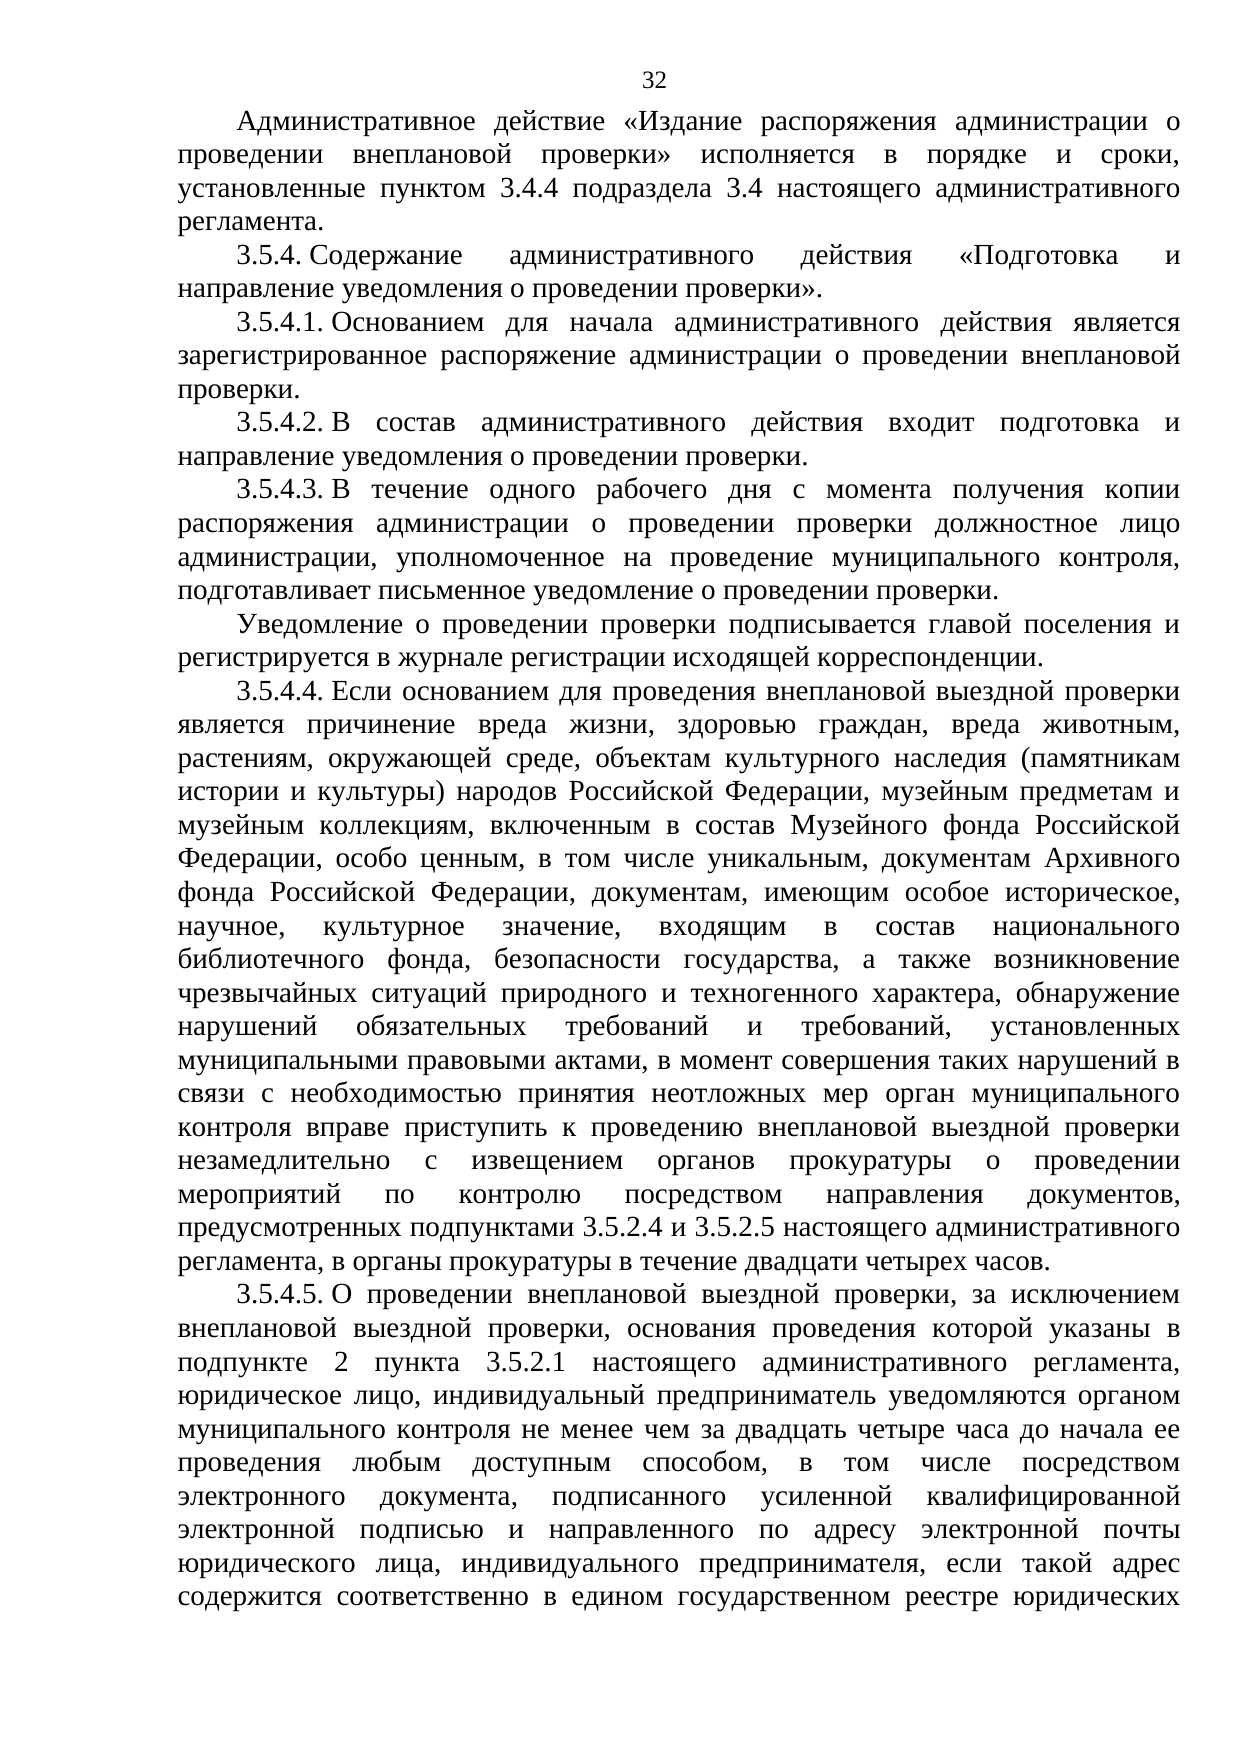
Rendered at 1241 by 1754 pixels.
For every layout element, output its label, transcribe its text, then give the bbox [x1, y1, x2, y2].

text 3.5.4.3. В течение одного рабочего дня с момента получения копии распоряжения администрации о проведении проверки должностное лицо администрации, уполномоченное на проведение муниципального контроля, подготавливает письменное уведомление о проведении проверки. [177, 472, 1181, 606]
text 3.5.4.1. Основанием для начала административного действия является зарегистрированное распоряжение администрации о проведении внеплановой проверки. [177, 304, 1181, 404]
text 3.5.4.4. Если основанием для проведения внеплановой выездной проверки является причинение вреда жизни, здоровью граждан, вреда животным, растениям, окружающей среде, объектам культурного наследия (памятникам истории и культуры) народов Российской Федерации, музейным предметам и музейным коллекциям, включенным в состав Музейного фонда Российской Федерации, особо ценным, в том числе уникальным, документам Архивного фонда Российской Федерации, документам, имеющим особое историческое, научное, культурное значение, входящим в состав национального библиотечного фонда, безопасности государства, а также возникновение чрезвычайных ситуаций природного и техногенного характера, обнаружение нарушений обязательных требований и требований, установленных муниципальными правовыми актами, в момент совершения таких нарушений в связи с необходимостью принятия неотложных мер орган муниципального контроля вправе приступить к проведению внеплановой выездной проверки незамедлительно с извещением органов прокуратуры о проведении мероприятий по контролю посредством направления документов, предусмотренных подпунктами 3.5.2.4 и 3.5.2.5 настоящего административного регламента, в органы прокуратуры в течение двадцати четырех часов. [177, 673, 1181, 1277]
text 3.5.4. Содержание административного действия «Подготовка и направление уведомления о проведении проверки». [177, 237, 1181, 304]
text Административное действие «Издание распоряжения администрации о проведении внеплановой проверки» исполняется в порядке и сроки, установленные пунктом 3.4.4 подраздела 3.4 настоящего административного регламента. [177, 103, 1181, 237]
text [177, 1277, 1181, 1612]
text Уведомление о проведении проверки подписывается главой поселения и регистрируется в журнале регистрации исходящей корреспонденции. [177, 606, 1181, 673]
text 3.5.4.2. В состав административного действия входит подготовка и направление уведомления о проведении проверки. [177, 404, 1181, 472]
